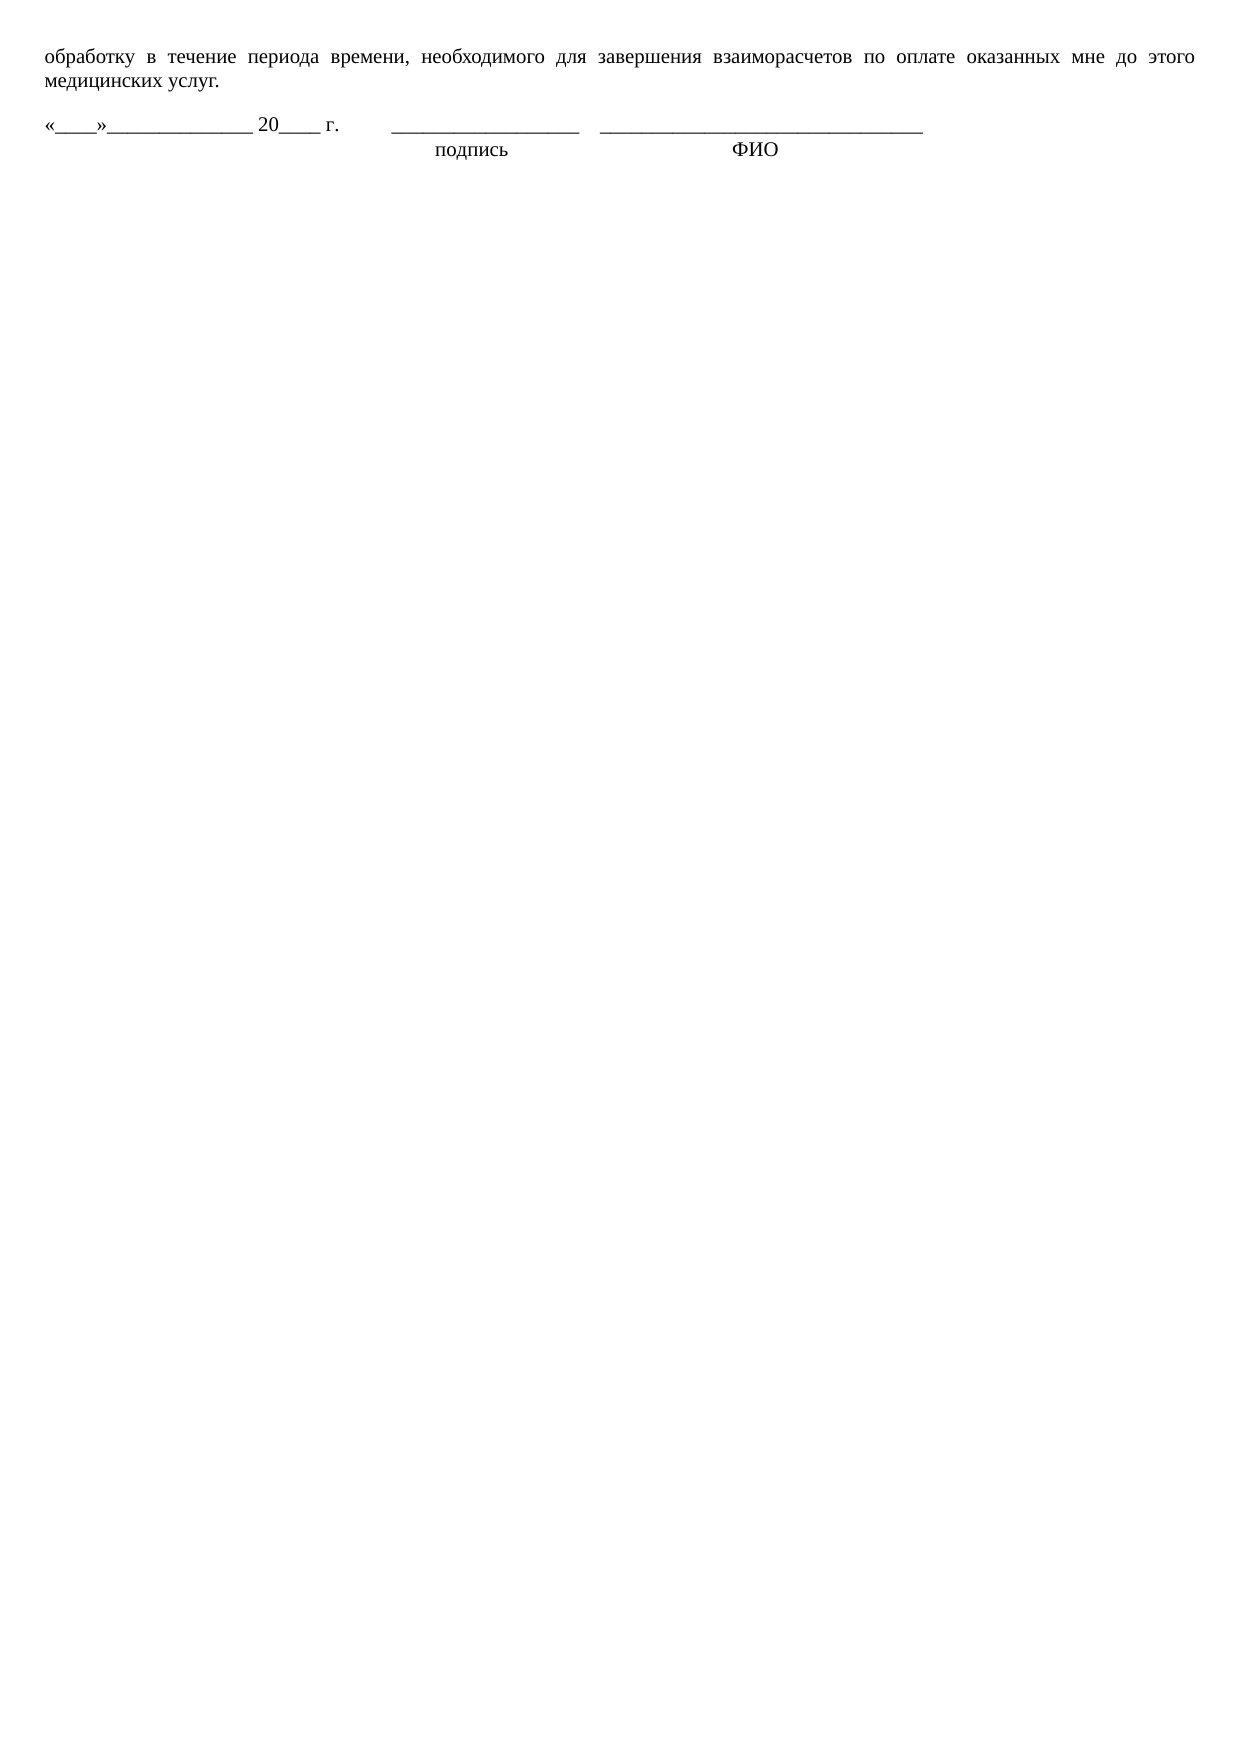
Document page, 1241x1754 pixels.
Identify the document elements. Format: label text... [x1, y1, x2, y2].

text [44, 44, 1196, 92]
text подпись ФИО [44, 137, 1196, 161]
text «____»______________ 20____ г. __________________ _______________________________ [44, 112, 1196, 136]
